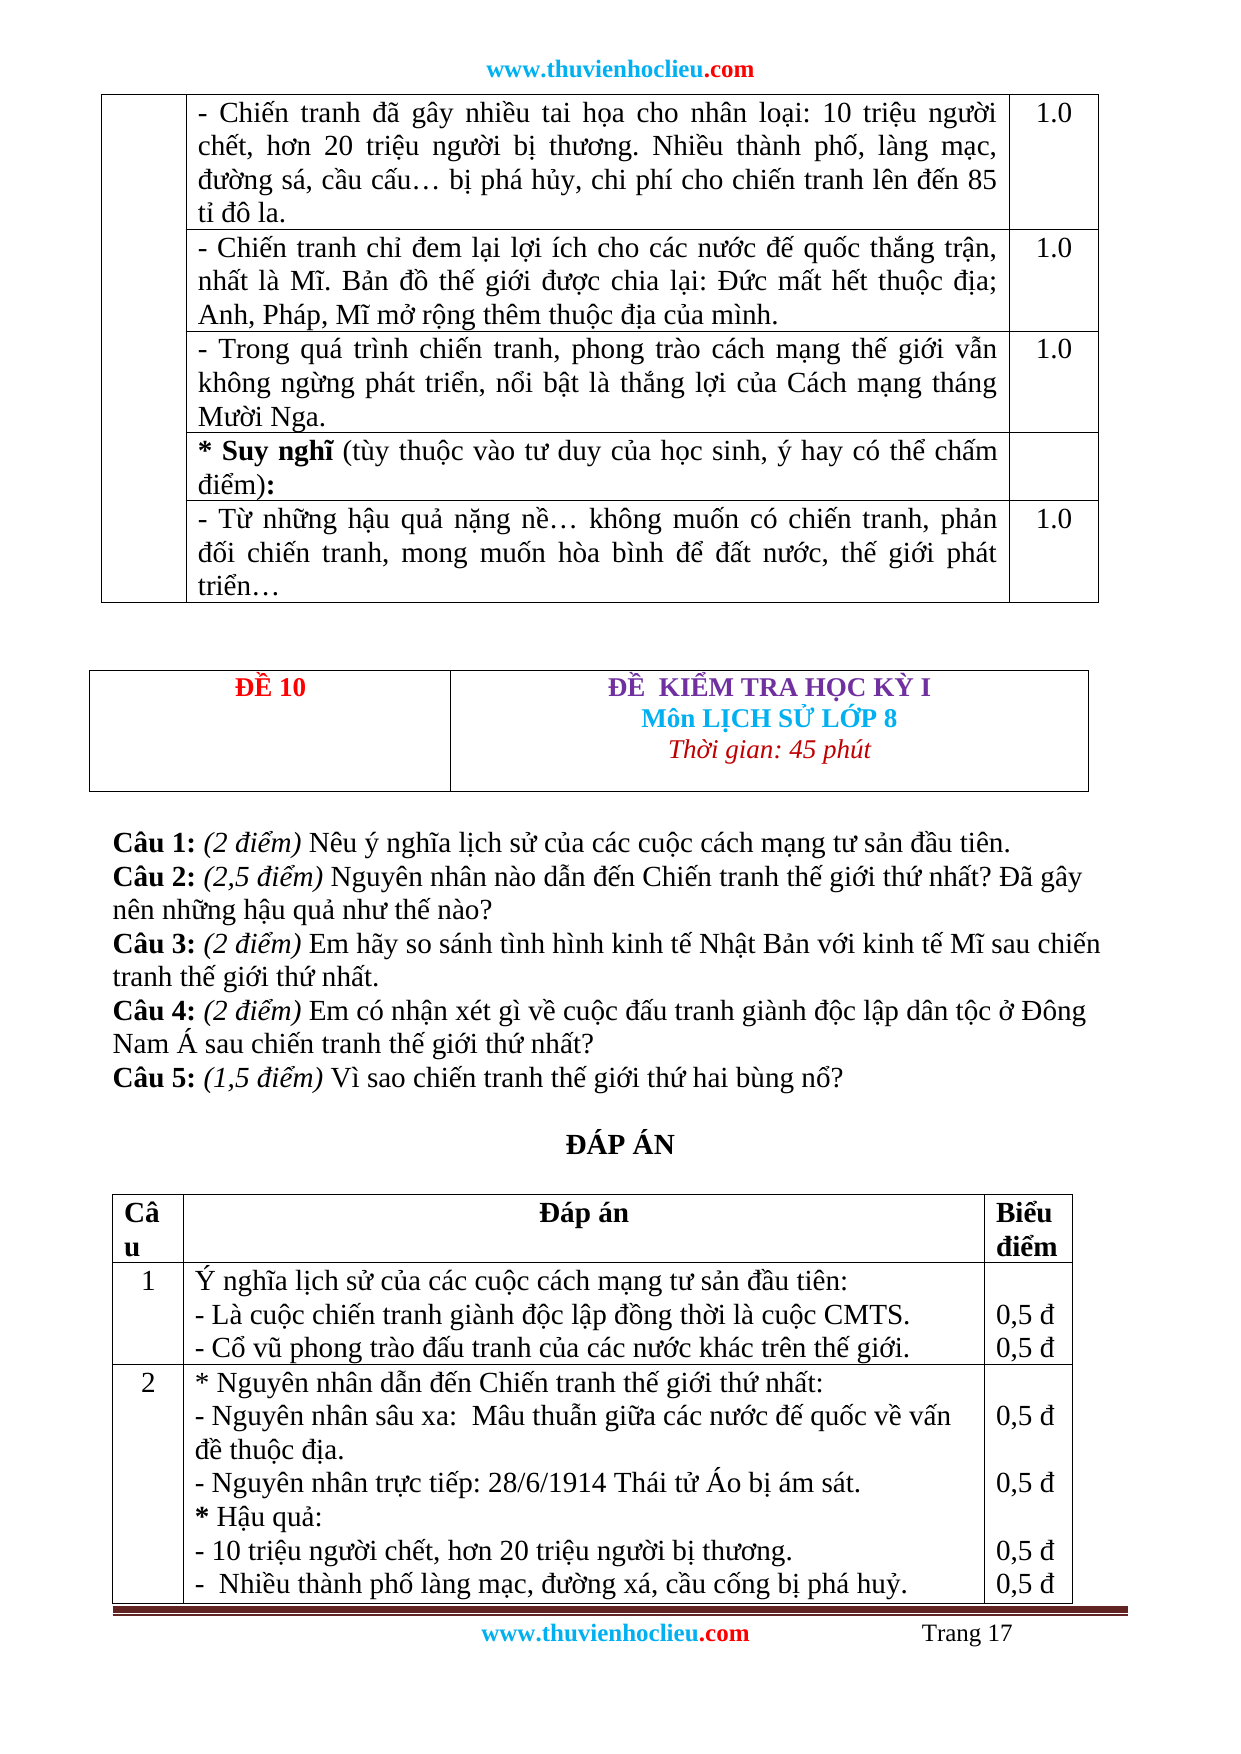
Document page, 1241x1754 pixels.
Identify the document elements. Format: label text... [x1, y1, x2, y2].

text Câu 1: (2 điểm) Nêu ý nghĩa lịch sử của các cuộc cách mạng tư sản đầu tiên. [112, 825, 1128, 859]
table_cell 0,5 đ 0,5 đ [985, 1263, 1072, 1364]
text Câu 2: (2,5 điểm) Nguyên nhân nào dẫn đến Chiến tranh thế giới thứ nhất? Đã gây nên những hậu quả như thế nào? [112, 859, 1128, 926]
table_cell 2 [113, 1365, 183, 1603]
table_header ĐỀ KIỂM TRA HỌC KỲ I Môn LỊCH SỬ LỚP 8 Thời gian: 45 phút [451, 671, 1088, 791]
text Câu 4: (2 điểm) Em có nhận xét gì về cuộc đấu tranh giành độc lập dân tộc ở Đông Nam Á sau chiến tranh thế giới thứ nhất? [112, 993, 1128, 1060]
table_header Câu [113, 1195, 183, 1262]
table_cell 1.0 [1010, 95, 1098, 229]
table_cell * Suy nghĩ (tùy thuộc vào tư duy của học sinh, ý hay có thể chấm điểm): [187, 433, 1009, 500]
table_cell - Chiến tranh chỉ đem lại lợi ích cho các nước đế quốc thắng trận, nhất là Mĩ. Bản đồ thế giới được chia lại: Đức mất hết thuộc địa; Anh, Pháp, Mĩ mở rộng thêm thuộc địa của mình. [187, 230, 1009, 331]
table_header Biểu điểm [985, 1195, 1072, 1262]
table_cell [1010, 433, 1098, 500]
table_cell - Chiến tranh đã gây nhiều tai họa cho nhân loại: 10 triệu người chết, hơn 20 triệu người bị thương. Nhiều thành phố, làng mạc, đường sá, cầu cấu… bị phá hủy, chi phí cho chiến tranh lên đến 85 tỉ đô la. [187, 95, 1009, 229]
table_cell - Trong quá trình chiến tranh, phong trào cách mạng thế giới vẫn không ngừng phát triển, nổi bật là thắng lợi của Cách mạng tháng Mười Nga. [187, 332, 1009, 432]
text Câu 3: (2 điểm) Em hãy so sánh tình hình kinh tế Nhật Bản với kinh tế Mĩ sau chiến tranh thế giới thứ nhất. [112, 926, 1128, 993]
table_cell Ý nghĩa lịch sử của các cuộc cách mạng tư sản đầu tiên: - Là cuộc chiến tranh giành độc lập đồng thời là cuộc CMTS. - Cổ vũ phong trào đấu tranh của các nước khác trên thế giới. [184, 1263, 984, 1364]
table_cell 1.0 [1010, 501, 1098, 602]
table_cell 1 [113, 1263, 183, 1364]
table_cell 1.0 [1010, 332, 1098, 432]
table_cell 1.0 [1010, 230, 1098, 331]
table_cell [184, 1365, 984, 1603]
table_header ĐỀ 10 [90, 671, 450, 791]
table_cell - Từ những hậu quả nặng nề… không muốn có chiến tranh, phản đối chiến tranh, mong muốn hòa bình để đất nước, thế giới phát triển… [187, 501, 1009, 602]
table_header Đáp án [184, 1195, 984, 1262]
text Câu 5: (1,5 điểm) Vì sao chiến tranh thế giới thứ hai bùng nổ? [112, 1060, 1128, 1093]
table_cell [985, 1365, 1072, 1603]
text ĐÁP ÁN [112, 1127, 1128, 1161]
